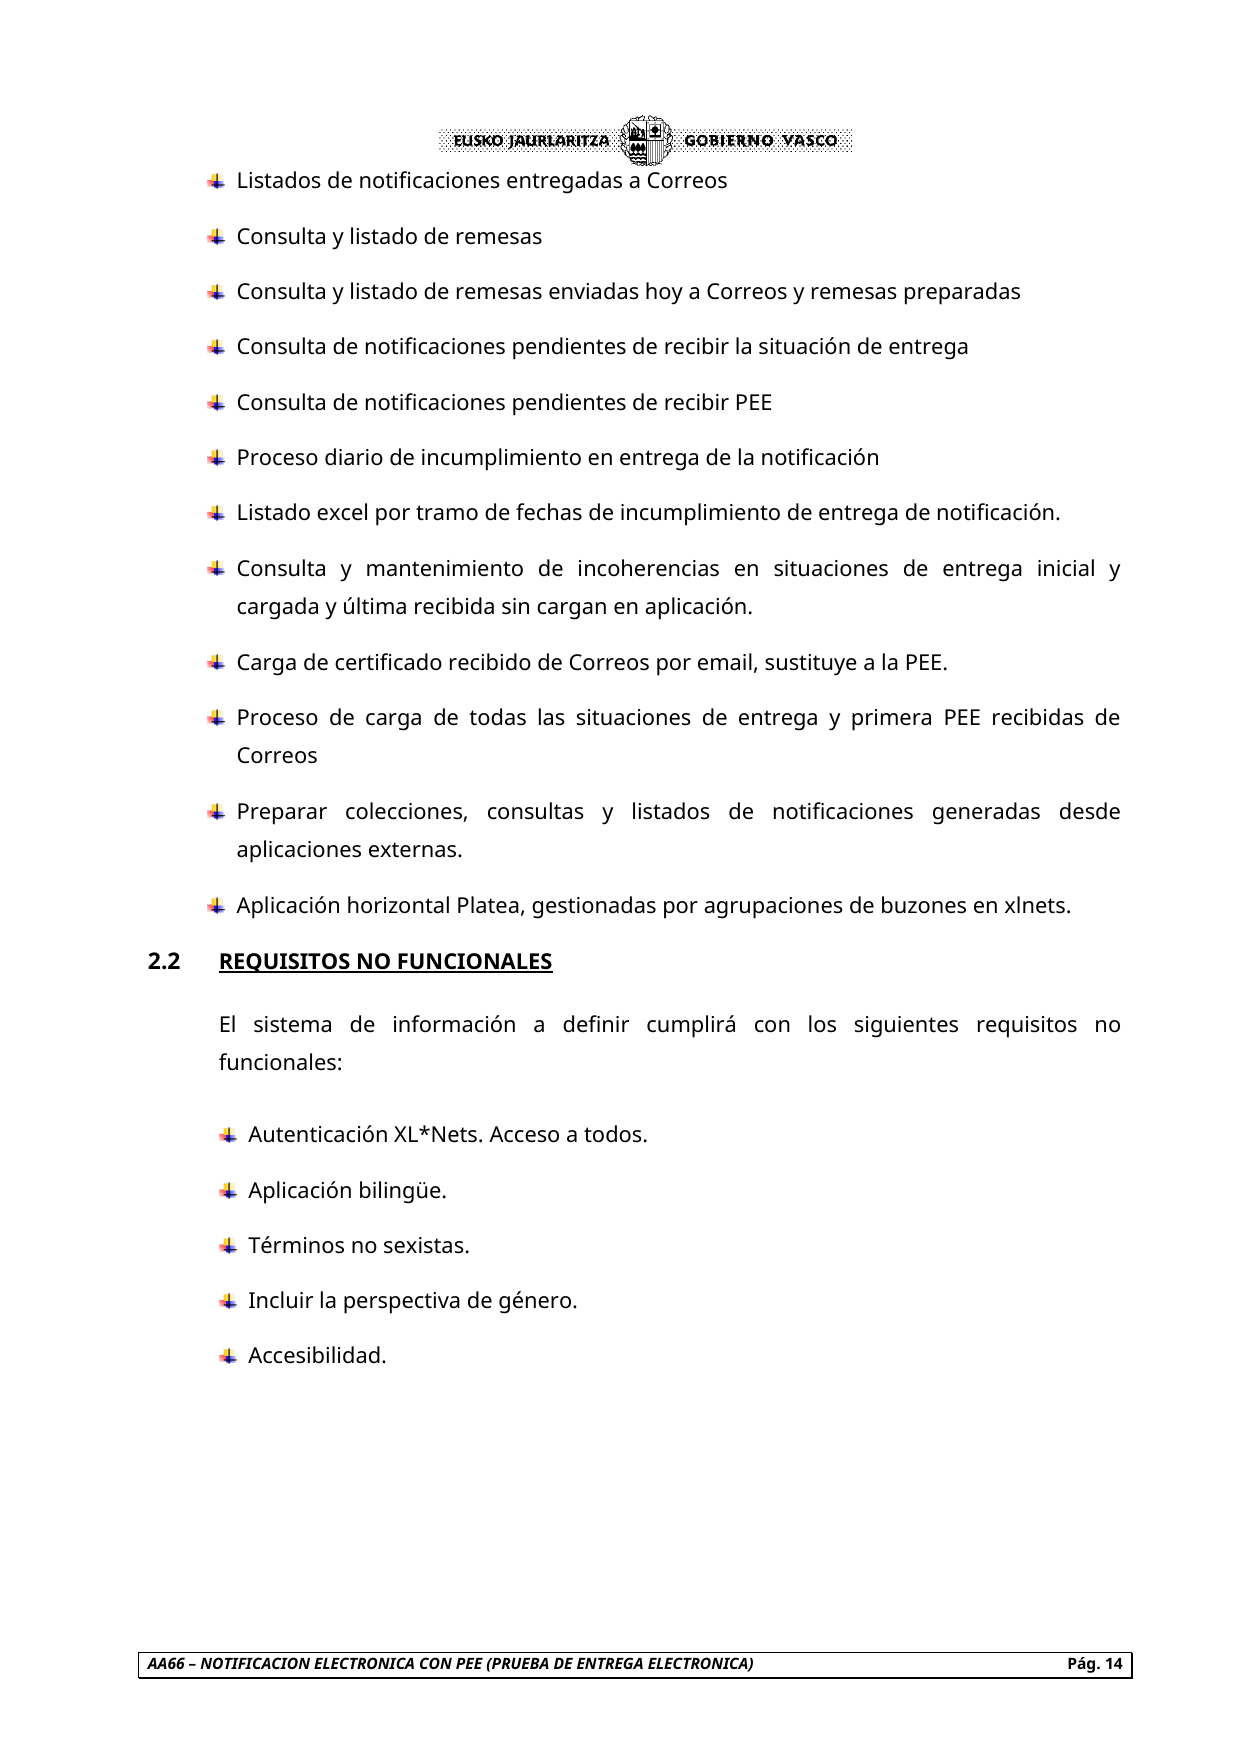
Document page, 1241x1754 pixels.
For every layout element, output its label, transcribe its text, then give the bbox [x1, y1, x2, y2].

text Aplicación horizontal Platea, gestionadas por agrupaciones de buzones en xlnets. [207, 890, 1122, 919]
text Términos no sexistas. [218, 1230, 1122, 1260]
picture [207, 283, 225, 300]
picture [207, 338, 225, 355]
picture [207, 559, 225, 576]
picture [219, 1126, 237, 1143]
picture [207, 393, 225, 411]
picture [207, 227, 225, 245]
picture [219, 1236, 237, 1254]
picture [439, 115, 853, 166]
text Listado excel por tramo de fechas de incumplimiento de entrega de notificación. [207, 497, 1122, 527]
subtitle Requisitos no funcionales [148, 945, 1122, 976]
picture [207, 448, 225, 466]
picture [207, 504, 225, 521]
text Accesibilidad. [218, 1341, 1122, 1370]
text Proceso de carga de todas las situaciones de entrega y primera PEE recibidas de Correos [207, 702, 1122, 770]
text Proceso diario de incumplimiento en entrega de la notificación [207, 442, 1122, 472]
text Listados de notificaciones entregadas a Correos [207, 165, 1122, 195]
picture [219, 1347, 237, 1364]
text Consulta y listado de remesas [207, 221, 1122, 251]
picture [207, 708, 225, 726]
picture [207, 172, 225, 189]
picture [219, 1292, 237, 1309]
text Aplicación bilingüe. [218, 1174, 1122, 1204]
text Consulta y listado de remesas enviadas hoy a Correos y remesas preparadas [207, 276, 1122, 306]
text Incluir la perspectiva de género. [218, 1285, 1122, 1315]
text Carga de certificado recibido de Correos por email, sustituye a la PEE. [207, 647, 1122, 676]
picture [219, 1181, 237, 1199]
picture [207, 802, 225, 820]
text Preparar colecciones, consultas y listados de notificaciones generadas desde aplicaciones externas. [207, 796, 1122, 864]
picture [207, 653, 225, 670]
text Consulta de notificaciones pendientes de recibir PEE [207, 387, 1122, 416]
picture [207, 896, 225, 914]
text El sistema de información a definir cumplirá con los siguientes requisitos no funcionales: [218, 1009, 1122, 1077]
text Consulta y mantenimiento de incoherencias en situaciones de entrega inicial y cargada y última recibida sin cargan en aplicación. [207, 553, 1122, 621]
text Autenticación XL*Nets. Acceso a todos. [218, 1119, 1122, 1149]
text Consulta de notificaciones pendientes de recibir la situación de entrega [207, 331, 1122, 361]
